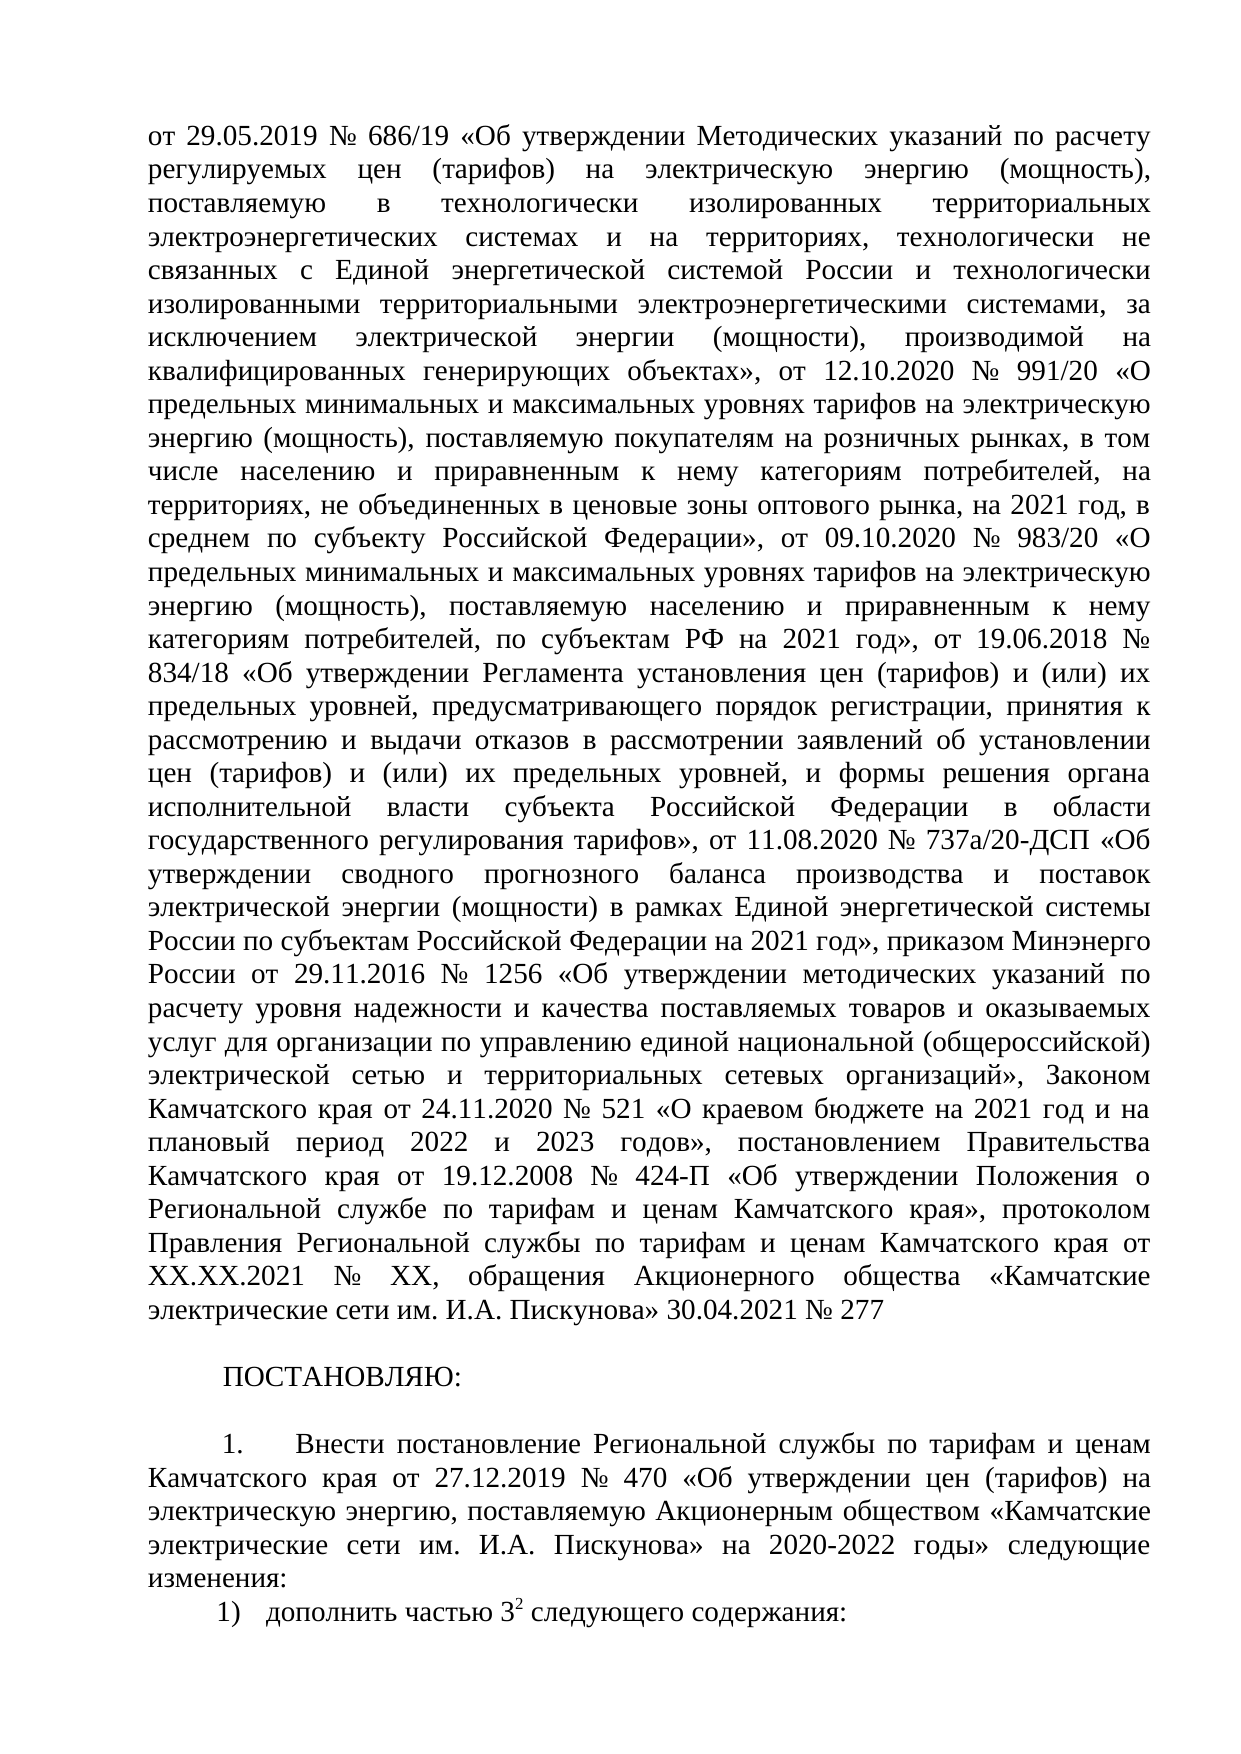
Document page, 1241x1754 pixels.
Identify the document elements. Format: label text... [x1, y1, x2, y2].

list Внести постановление Региональной службы по тарифам и ценам Камчатского края от 27.12.2019 № 470 «Об утверждении цен (тарифов) на электрическую энергию, поставляемую Акционерным обществом «Камчатские электрические сети им. И.А. Пискунова» на 2020-2022 годы» следующие изменения: [148, 1426, 1152, 1594]
text ПОСТАНОВЛЯЮ: [148, 1359, 1152, 1393]
list дополнить частью 32 следующего содержания: [216, 1594, 1152, 1627]
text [148, 118, 1152, 1326]
